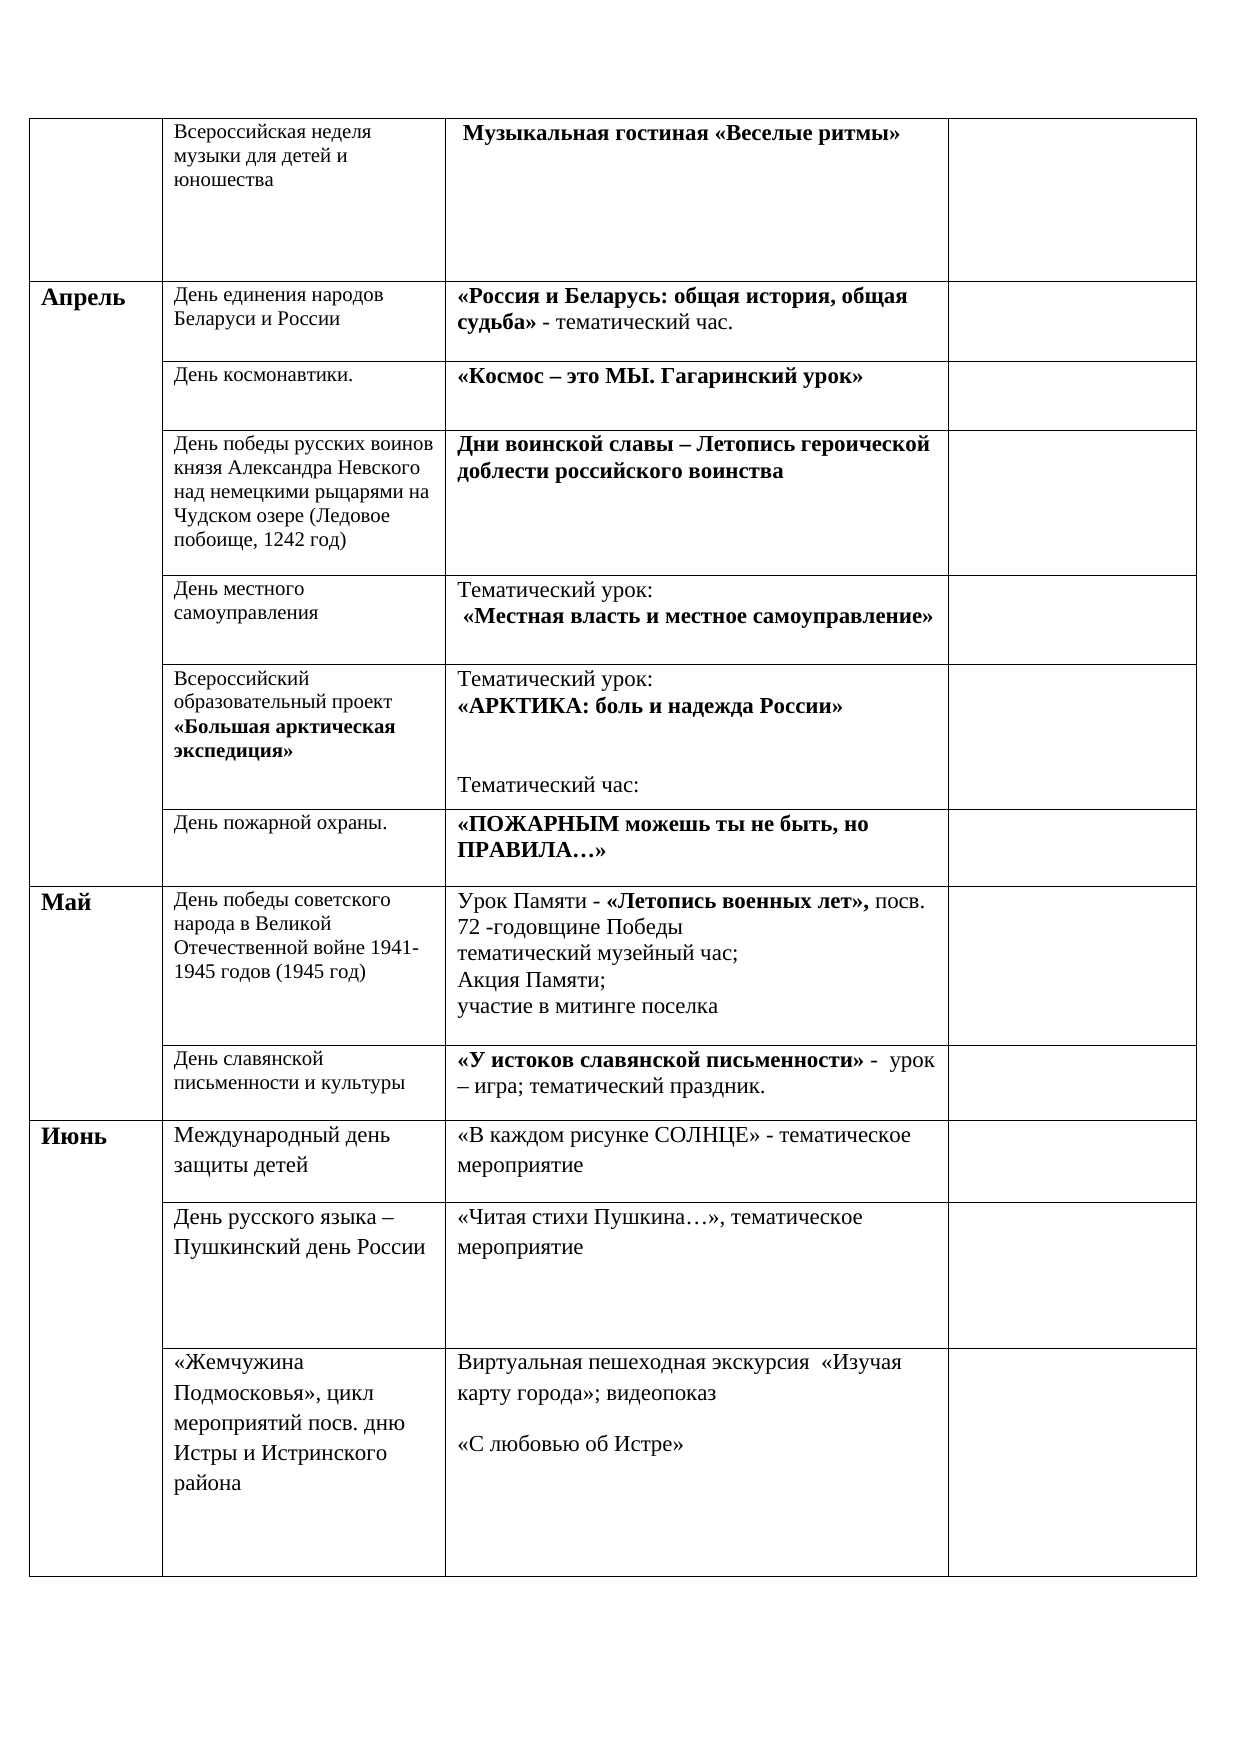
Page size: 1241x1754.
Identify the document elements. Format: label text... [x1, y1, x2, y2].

table_cell День местного самоуправления [163, 576, 445, 664]
table_cell [949, 1121, 1196, 1202]
table_cell [949, 1046, 1196, 1120]
table_cell День славянской письменности и культуры [163, 1046, 445, 1120]
table_cell [949, 887, 1196, 1045]
table_cell Тематический урок: «АРКТИКА: боль и надежда России» Тематический час: [446, 665, 948, 809]
table_cell Июнь [30, 1121, 162, 1576]
table_cell [949, 431, 1196, 575]
table_cell Апрель [30, 282, 162, 886]
table_cell [949, 810, 1196, 886]
table_cell «Космос – это МЫ. Гагаринский урок» [446, 362, 948, 429]
table_cell День пожарной охраны. [163, 810, 445, 886]
table_cell «Читая стихи Пушкина…», тематическое мероприятие [446, 1203, 948, 1347]
table_cell День победы русских воинов князя Александра Невского над немецкими рыцарями на Чудском озере (Ледовое побоище, 1242 год) [163, 431, 445, 575]
table_cell Музыкальная гостиная «Веселые ритмы» [446, 119, 948, 281]
table_cell День русского языка – Пушкинский день России [163, 1203, 445, 1347]
table_cell «Жемчужина Подмосковья», цикл мероприятий посв. дню Истры и Истринского района [163, 1349, 445, 1576]
table_cell Всероссийский образовательный проект «Большая арктическая экспедиция» [163, 665, 445, 809]
table_cell Тематический урок: «Местная власть и местное самоуправление» [446, 576, 948, 664]
table_cell «Россия и Беларусь: общая история, общая судьба» - тематический час. [446, 282, 948, 361]
table_cell «ПОЖАРНЫМ можешь ты не быть, но ПРАВИЛА…» [446, 810, 948, 886]
table_cell «В каждом рисунке СОЛНЦЕ» - тематическое мероприятие [446, 1121, 948, 1202]
table_cell [949, 362, 1196, 429]
table_cell Урок Памяти - «Летопись военных лет», посв. 72 -годовщине Победы тематический музейный час; Акция Памяти; участие в митинге поселка [446, 887, 948, 1045]
table_cell День победы советского народа в Великой Отечественной войне 1941-1945 годов (1945 год) [163, 887, 445, 1045]
table_cell [949, 282, 1196, 361]
table_cell Всероссийская неделя музыки для детей и юношества [163, 119, 445, 281]
table_cell Дни воинской славы – Летопись героической доблести российского воинства [446, 431, 948, 575]
table_cell День космонавтики. [163, 362, 445, 429]
table_cell День единения народов Беларуси и России [163, 282, 445, 361]
table_cell [949, 576, 1196, 664]
table_cell Май [30, 887, 162, 1120]
table_cell Виртуальная пешеходная экскурсия «Изучая карту города»; видеопоказ «С любовью об Истре» [446, 1349, 948, 1576]
table_cell [949, 119, 1196, 281]
table_cell Международный день защиты детей [163, 1121, 445, 1202]
table_cell [949, 1349, 1196, 1576]
table_cell «У истоков славянской письменности» - урок – игра; тематический праздник. [446, 1046, 948, 1120]
table_cell [949, 1203, 1196, 1347]
table_cell [949, 665, 1196, 809]
